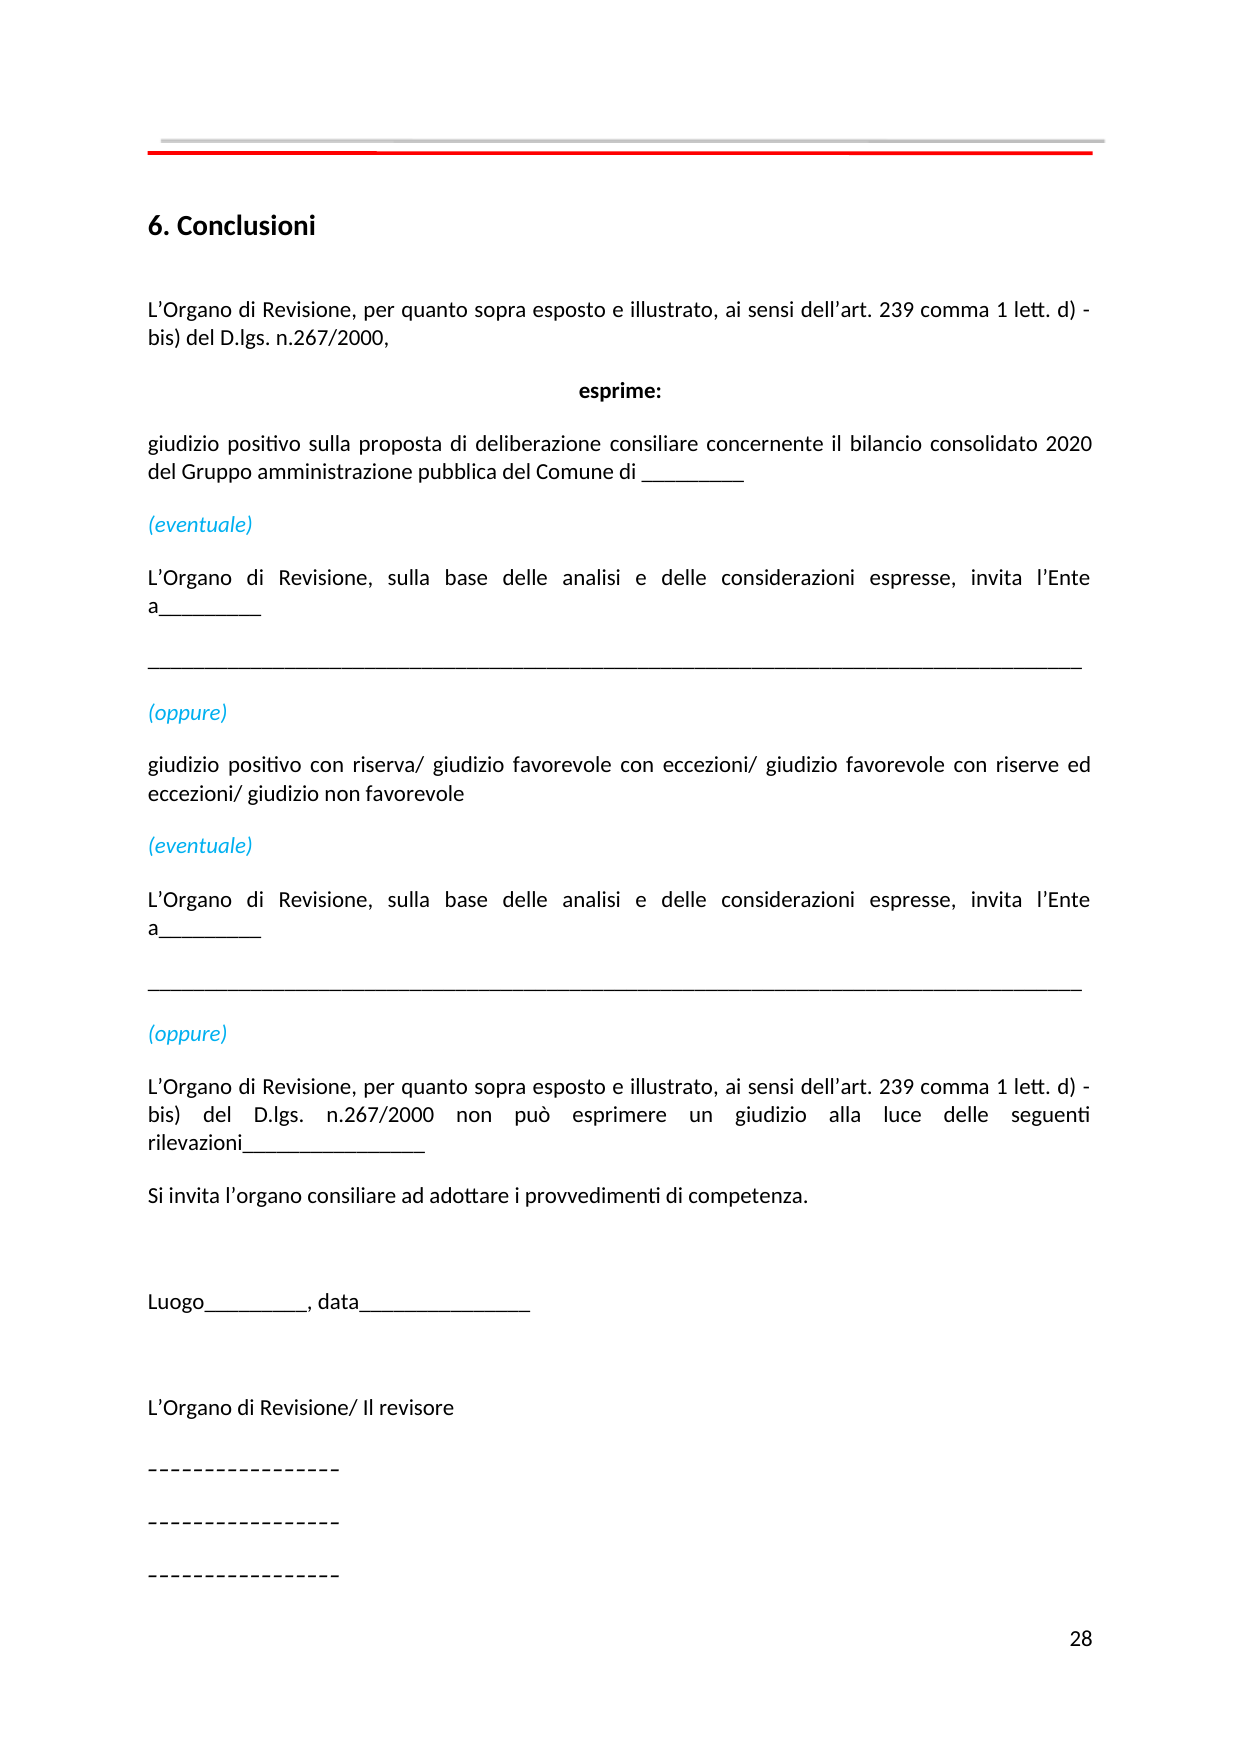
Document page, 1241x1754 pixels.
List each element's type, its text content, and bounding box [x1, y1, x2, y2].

text __________________________________________________________________________________ [148, 644, 1092, 673]
text _________________ [148, 1499, 1092, 1527]
text (eventuale) [148, 832, 1092, 860]
text Si invita l’organo consiliare ad adottare i provvedimenti di competenza. [148, 1181, 1092, 1209]
text L’Organo di Revisione, sulla base delle analisi e delle considerazioni espresse, invita l’Ente a_________ [148, 563, 1092, 619]
text Luogo_________, data_______________ [148, 1287, 1092, 1315]
text esprime: [148, 376, 1092, 404]
text L’Organo di Revisione/ Il revisore [148, 1393, 1092, 1421]
text giudizio positivo con riserva/ giudizio favorevole con eccezioni/ giudizio favorevole con riserve ed eccezioni/ giudizio non favorevole [148, 751, 1092, 807]
text __________________________________________________________________________________ [148, 966, 1092, 994]
text 6. Conclusioni [148, 207, 1092, 242]
text L’Organo di Revisione, sulla base delle analisi e delle considerazioni espresse, invita l’Ente a_________ [148, 885, 1092, 941]
text (oppure) [148, 1019, 1092, 1047]
text L’Organo di Revisione, per quanto sopra esposto e illustrato, ai sensi dell’art. 239 comma 1 lett. d) -bis) del D.lgs. n.267/2000 non può esprimere un giudizio alla luce delle seguenti rilevazioni________________ [148, 1072, 1092, 1156]
text giudizio positivo sulla proposta di deliberazione consiliare concernente il bilancio consolidato 2020 del Gruppo amministrazione pubblica del Comune di _________ [148, 429, 1092, 486]
text _________________ [148, 1446, 1092, 1474]
text (eventuale) [148, 511, 1092, 538]
text (oppure) [148, 698, 1092, 726]
text L’Organo di Revisione, per quanto sopra esposto e illustrato, ai sensi dell’art. 239 comma 1 lett. d) -bis) del D.lgs. n.267/2000, [148, 295, 1092, 351]
text _________________ [148, 1552, 1092, 1580]
